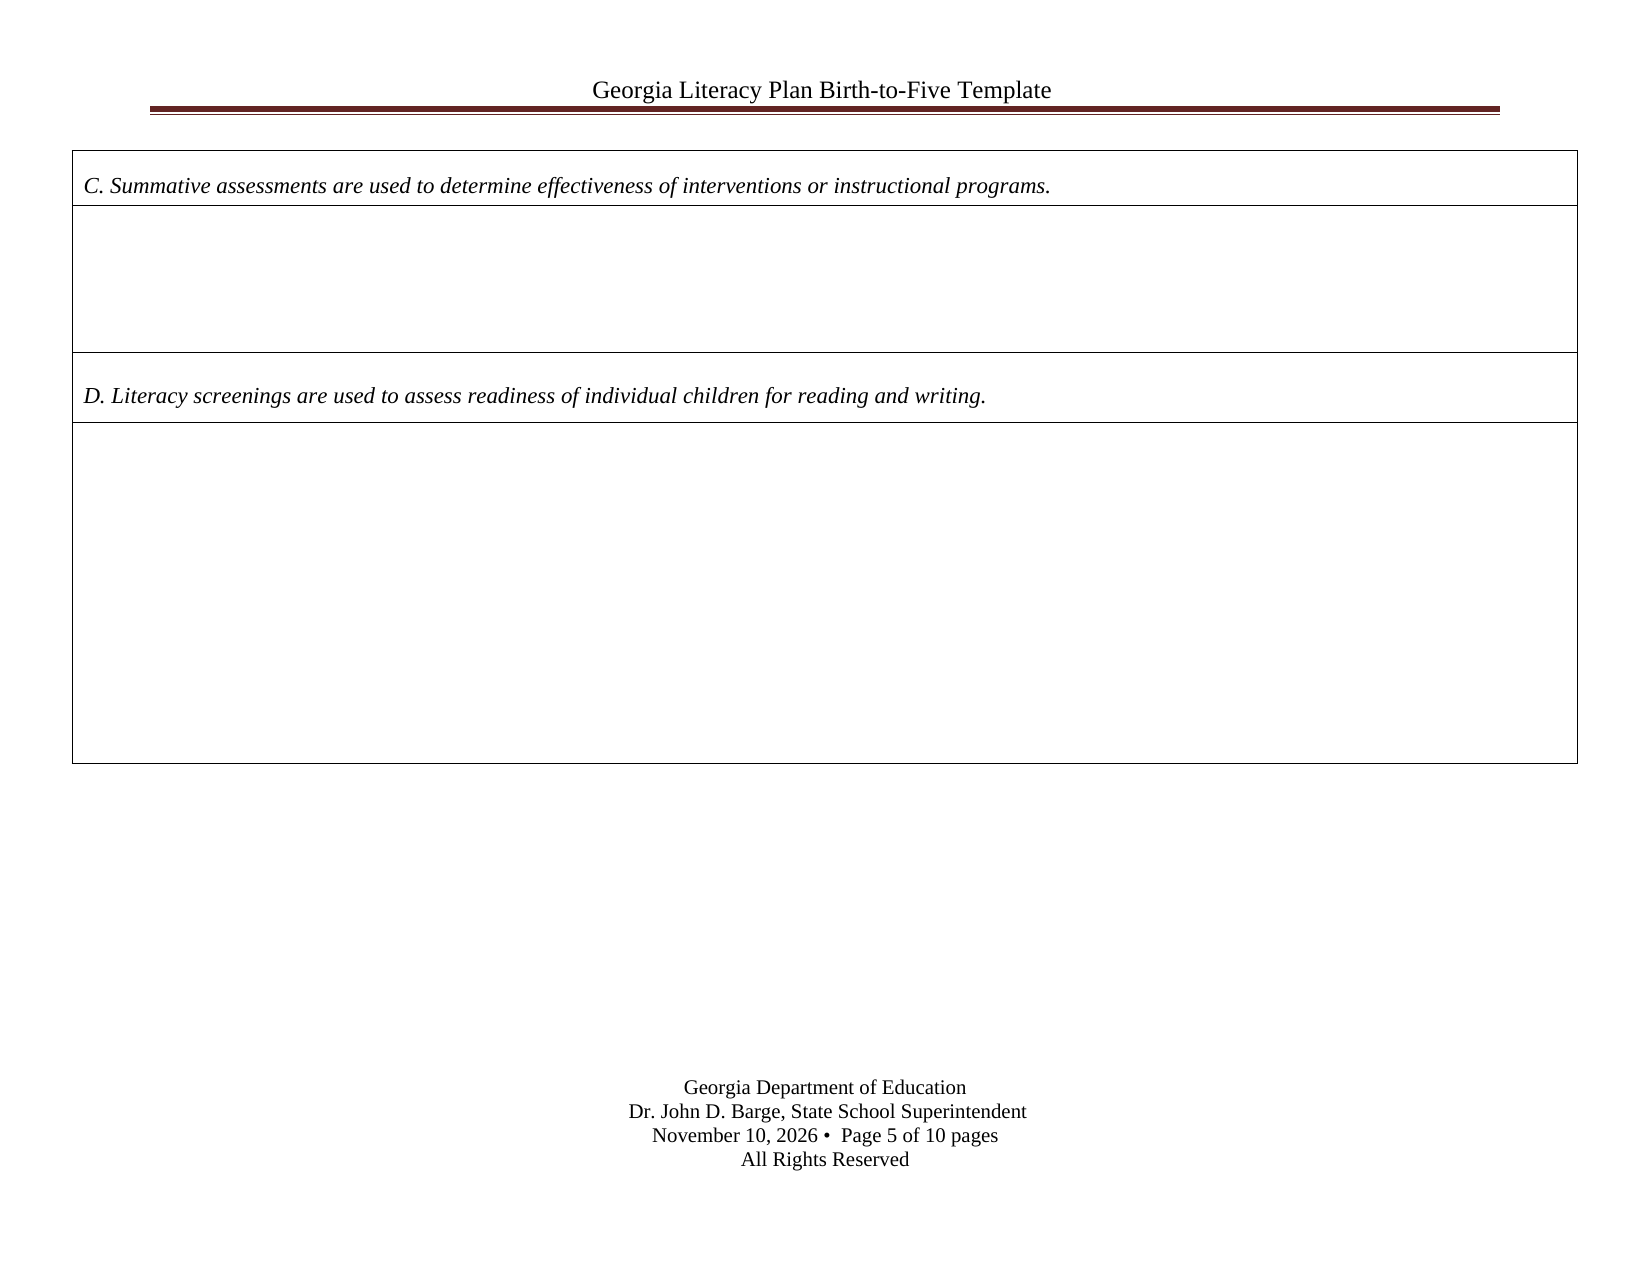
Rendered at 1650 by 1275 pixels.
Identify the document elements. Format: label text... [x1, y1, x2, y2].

table_cell [73, 423, 1577, 763]
table_header C. Summative assessments are used to determine effectiveness of interventions or instructional programs. [73, 151, 1577, 205]
table_cell D. Literacy screenings are used to assess readiness of individual children for reading and writing. [73, 353, 1577, 422]
table_cell [73, 206, 1577, 352]
